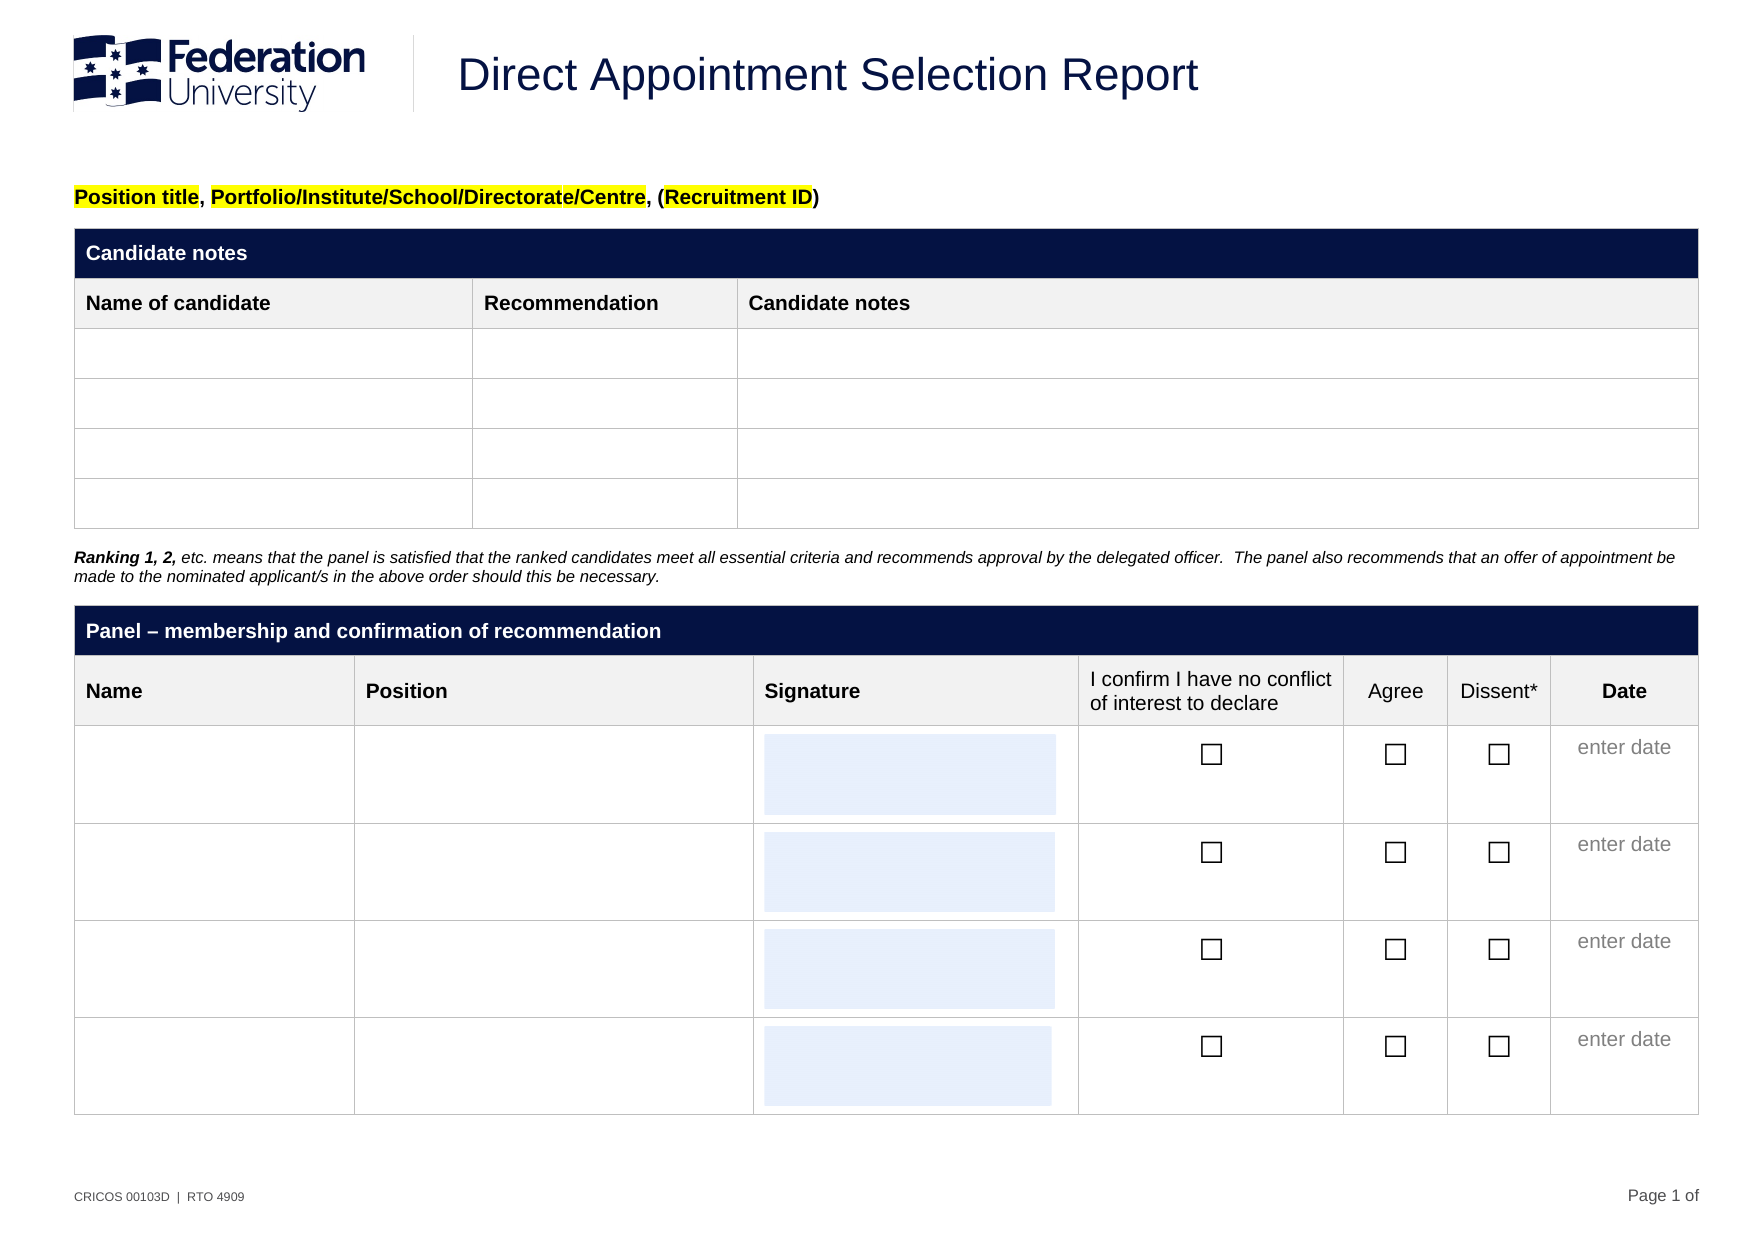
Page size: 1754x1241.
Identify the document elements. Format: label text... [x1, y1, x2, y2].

table_cell [75, 379, 472, 428]
table_cell Position [355, 656, 753, 725]
table_cell [75, 429, 472, 478]
table_cell [1551, 824, 1698, 920]
table_header Position title, Portfolio/Institute/School/Directorate/Centre, (Recruitment ID) [74, 155, 1698, 208]
table_header Candidate notes [75, 229, 1698, 278]
table_cell [75, 479, 472, 528]
table_cell Signature [754, 656, 1078, 725]
table_cell [1551, 726, 1698, 823]
table_cell Recommendation [473, 279, 737, 328]
table_header Panel – membership and confirmation of recommendation [75, 606, 1698, 655]
table_cell Dissent* [1448, 656, 1550, 725]
table_cell [1551, 921, 1698, 1017]
table_cell [355, 726, 753, 823]
table_cell [473, 379, 737, 428]
table_cell [738, 479, 1698, 528]
table_cell [473, 329, 737, 378]
table_cell I confirm I have no conflict of interest to declare [1079, 656, 1343, 725]
picture [764, 832, 1055, 912]
table_cell [473, 479, 737, 528]
table_cell [738, 429, 1698, 478]
table_cell [738, 379, 1698, 428]
table_cell [355, 921, 753, 1017]
table_cell Candidate notes [738, 279, 1698, 328]
text Ranking 1, 2, etc. means that the panel is satisfied that the ranked candidates meet all essential criteria and recommends approval by the delegated officer. The panel also recommends that an offer of appointment be made to the nominated applicant/s in the above order should this be necessary. [74, 548, 1695, 586]
table_cell [355, 824, 753, 920]
table_cell [75, 824, 354, 920]
table_cell Date [1551, 656, 1698, 725]
picture [764, 734, 1057, 815]
table_cell [473, 429, 737, 478]
table_cell Agree [1344, 656, 1447, 725]
table_cell [75, 1018, 354, 1114]
table_cell [75, 329, 472, 378]
picture [764, 1026, 1052, 1106]
table_cell [75, 921, 354, 1017]
table_cell Name of candidate [75, 279, 472, 328]
picture [73, 35, 365, 112]
table_cell [1551, 1018, 1698, 1114]
picture [764, 929, 1055, 1009]
table_cell [738, 329, 1698, 378]
table_cell [355, 1018, 753, 1114]
table_cell [75, 726, 354, 823]
table_cell Name [75, 656, 354, 725]
